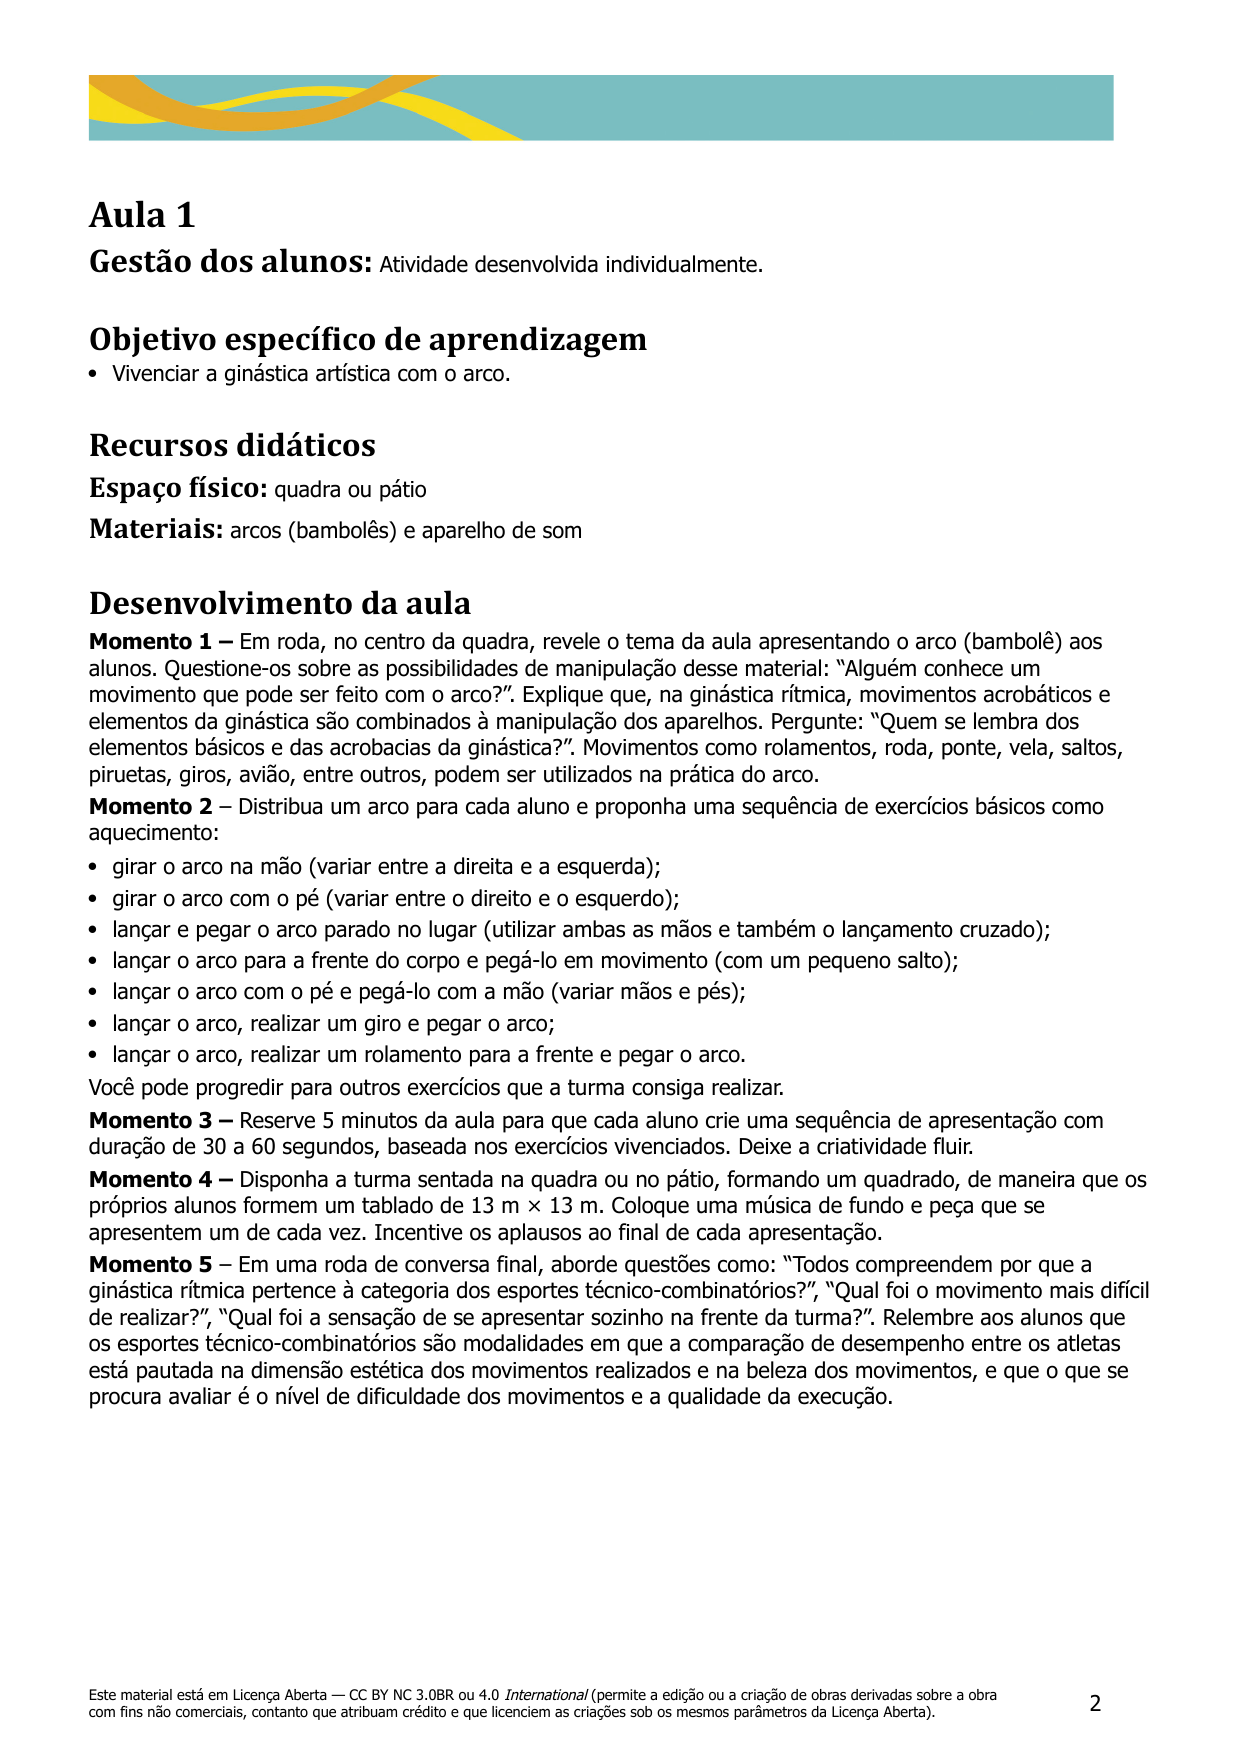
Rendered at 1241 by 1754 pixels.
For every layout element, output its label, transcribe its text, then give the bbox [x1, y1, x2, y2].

text Momento 2 – Distribua um arco para cada aluno e proponha uma sequência de exercícios básicos como aquecimento: [89, 792, 1152, 845]
text Aula 1 [89, 191, 1152, 235]
text Momento 3 – Reserve 5 minutos da aula para que cada aluno crie uma sequência de apresentação com duração de 30 a 60 segundos, baseada nos exercícios vivenciados. Deixe a criatividade fluir. [89, 1106, 1152, 1159]
text Desenvolvimento da aula [89, 583, 1152, 622]
text lançar o arco, realizar um rolamento para a frente e pegar o arco. [89, 1039, 1152, 1068]
text lançar o arco, realizar um giro e pegar o arco; [89, 1008, 1152, 1037]
text Momento 5 – Em uma roda de conversa final, aborde questões como: “Todos compreendem por que a ginástica rítmica pertence à categoria dos esportes técnico-combinatórios?”, “Qual foi o movimento mais difícil de realizar?”, “Qual foi a sensação de se apresentar sozinho na frente da turma?”. Relembre aos alunos que os esportes técnico-combinatórios são modalidades em que a comparação de desempenho entre os atletas está pautada na dimensão estética dos movimentos realizados e na beleza dos movimentos, e que o que se procura avaliar é o nível de dificuldade dos movimentos e a qualidade da execução. [89, 1251, 1152, 1409]
text Objetivo específico de aprendizagem [89, 319, 1152, 358]
text Momento 4 – Disponha a turma sentada na quadra ou no pátio, formando um quadrado, de maneira que os próprios alunos formem um tablado de 13 m × 13 m. Coloque uma música de fundo e peça que se apresentem um de cada vez. Incentive os aplausos ao final de cada apresentação. [89, 1165, 1152, 1244]
text Você pode progredir para outros exercícios que a turma consiga realizar. [89, 1074, 1152, 1100]
picture [88, 75, 1114, 153]
text girar o arco com o pé (variar entre o direito e o esquerdo); [89, 883, 1152, 912]
text girar o arco na mão (variar entre a direita e a esquerda); [89, 851, 1152, 881]
text Vivenciar a ginástica artística com o arco. [89, 358, 1152, 387]
text Materiais: arcos (bambolês) e aparelho de som [89, 510, 1152, 544]
text lançar e pegar o arco parado no lugar (utilizar ambas as mãos e também o lançamento cruzado); [89, 914, 1152, 943]
text lançar o arco para a frente do corpo e pegá-lo em movimento (com um pequeno salto); [89, 945, 1152, 974]
text Recursos didáticos [89, 425, 1152, 464]
text lançar o arco com o pé e pegá-lo com a mão (variar mãos e pés); [89, 976, 1152, 1006]
text Espaço físico: quadra ou pátio [89, 470, 1152, 504]
text Gestão dos alunos: Atividade desenvolvida individualmente. [89, 241, 1152, 280]
text Momento 1 – Em roda, no centro da quadra, revele o tema da aula apresentando o arco (bambolê) aos alunos. Questione-os sobre as possibilidades de manipulação desse material: “Alguém conhece um movimento que pode ser feito com o arco?”. Explique que, na ginástica rítmica, movimentos acrobáticos e elementos da ginástica são combinados à manipulação dos aparelhos. Pergunte: “Quem se lembra dos elementos básicos e das acrobacias da ginástica?”. Movimentos como rolamentos, roda, ponte, vela, saltos, piruetas, giros, avião, entre outros, podem ser utilizados na prática do arco. [89, 628, 1152, 787]
